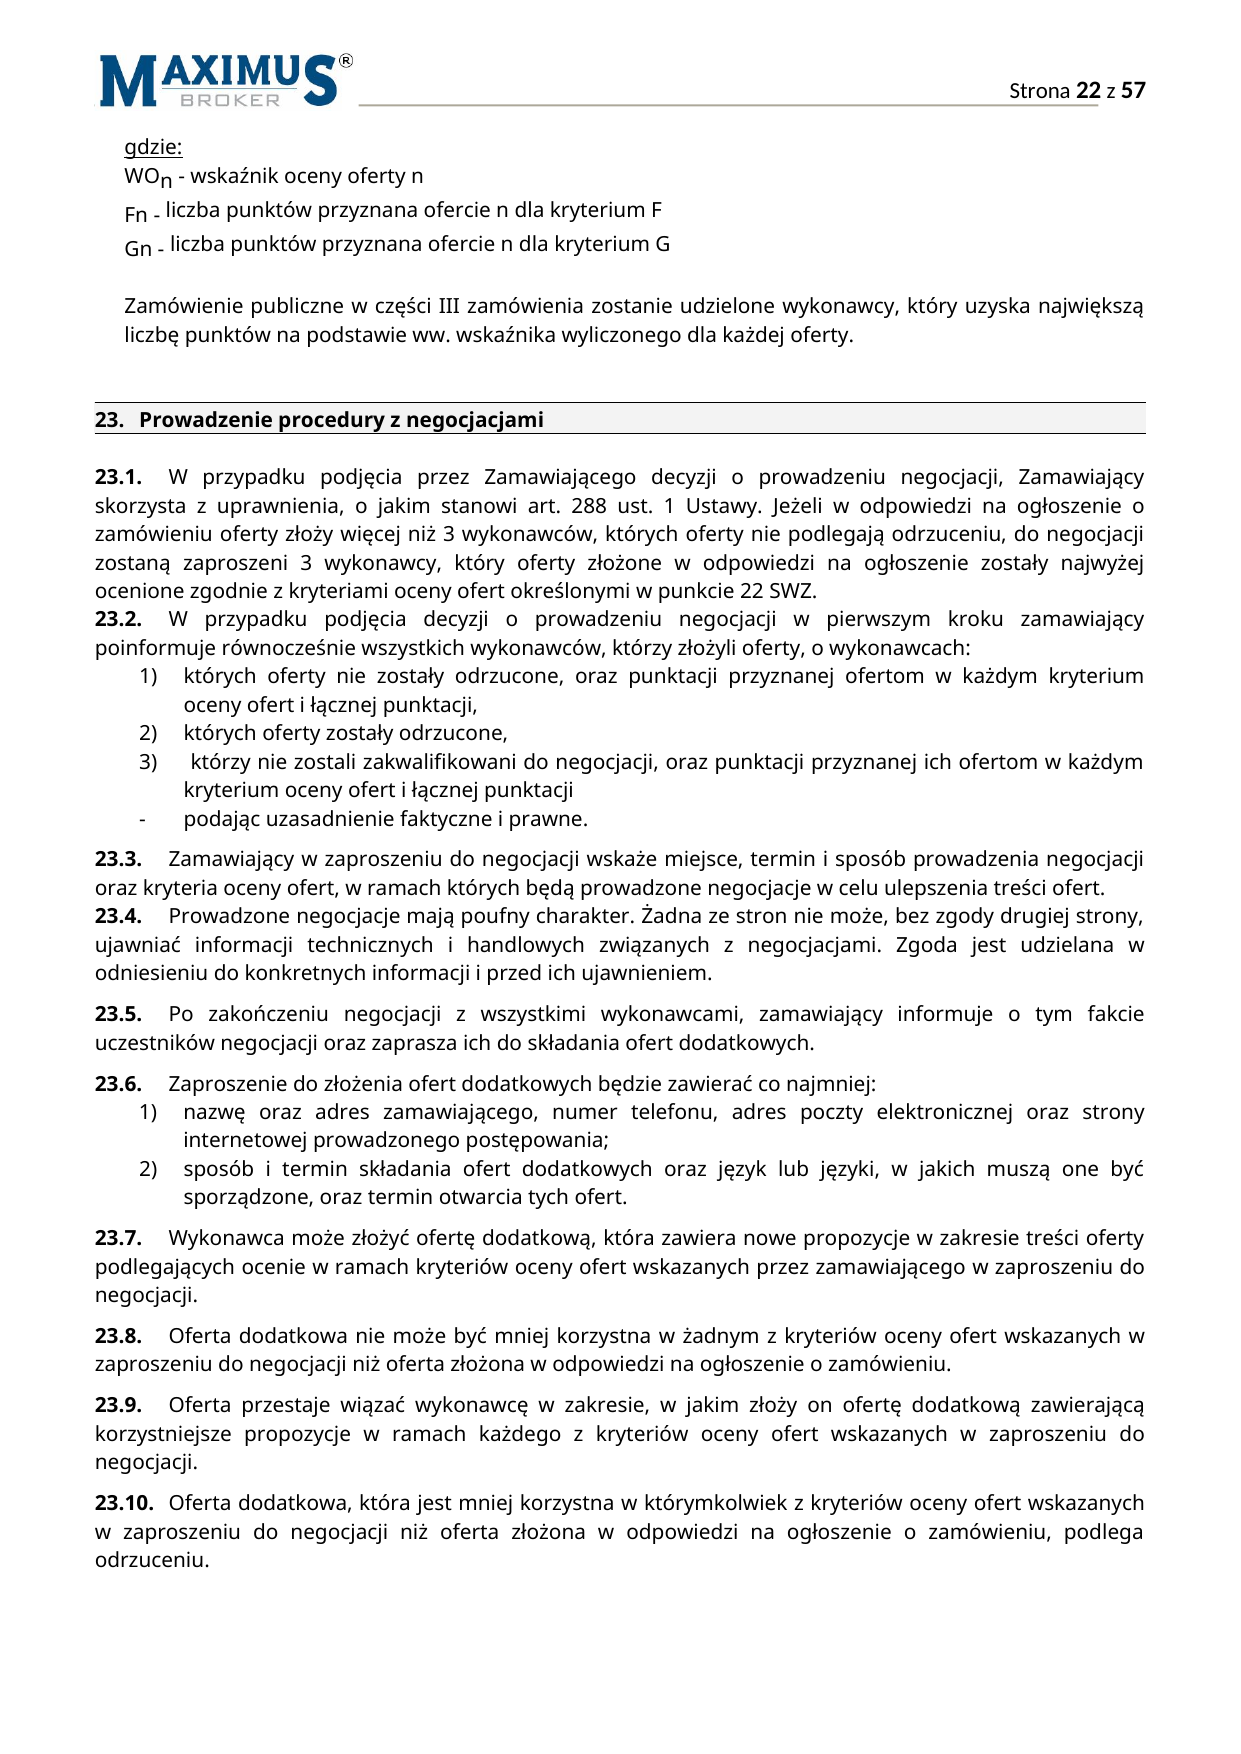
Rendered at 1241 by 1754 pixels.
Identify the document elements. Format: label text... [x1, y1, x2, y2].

list - podając uzasadnienie faktyczne i prawne. [139, 804, 1146, 832]
text Zamówienie publiczne w części III zamówienia zostanie udzielone wykonawcy, który uzyska największą liczbę punktów na podstawie ww. wskaźnika wyliczonego dla każdej oferty. [124, 291, 1146, 348]
text Gn - liczba punktów przyznana ofercie n dla kryterium G [124, 229, 1146, 263]
list W przypadku podjęcia decyzji o prowadzeniu negocjacji w pierwszym kroku zamawiający poinformuje równocześnie wszystkich wykonawców, którzy złożyli oferty, o wykonawcach: [94, 604, 1146, 661]
list Zamawiający w zaproszeniu do negocjacji wskaże miejsce, termin i sposób prowadzenia negocjacji oraz kryteria oceny ofert, w ramach których będą prowadzone negocjacje w celu ulepszenia treści ofert. [94, 844, 1146, 901]
list 3) którzy nie zostali zakwalifikowani do negocjacji, oraz punktacji przyznanej ich ofertom w każdym kryterium oceny ofert i łącznej punktacji [139, 747, 1146, 804]
list Prowadzone negocjacje mają poufny charakter. Żadna ze stron nie może, bez zgody drugiej strony, ujawniać informacji technicznych i handlowych związanych z negocjacjami. Zgoda jest udzielana w odniesieniu do konkretnych informacji i przed ich ujawnieniem. [94, 901, 1146, 987]
text WOn - wskaźnik oceny oferty n [124, 161, 1146, 195]
list Po zakończeniu negocjacji z wszystkimi wykonawcami, zamawiający informuje o tym fakcie uczestników negocjacji oraz zaprasza ich do składania ofert dodatkowych. [94, 999, 1146, 1056]
list 2) których oferty zostały odrzucone, [139, 718, 1146, 747]
list Oferta przestaje wiązać wykonawcę w zakresie, w jakim złoży on ofertę dodatkową zawierającą korzystniejsze propozycje w ramach każdego z kryteriów oceny ofert wskazanych w zaproszeniu do negocjacji. [94, 1391, 1146, 1476]
text 1) nazwę oraz adres zamawiającego, numer telefonu, adres poczty elektronicznej oraz strony internetowej prowadzonego postępowania; [139, 1097, 1146, 1154]
list Oferta dodatkowa, która jest mniej korzystna w którymkolwiek z kryteriów oceny ofert wskazanych w zaproszeniu do negocjacji niż oferta złożona w odpowiedzi na ogłoszenie o zamówieniu, podlega odrzuceniu. [94, 1488, 1146, 1574]
text 2) sposób i termin składania ofert dodatkowych oraz język lub języki, w jakich muszą one być sporządzone, oraz termin otwarcia tych ofert. [139, 1154, 1146, 1211]
list W przypadku podjęcia przez Zamawiającego decyzji o prowadzeniu negocjacji, Zamawiający skorzysta z uprawnienia, o jakim stanowi art. 288 ust. 1 Ustawy. Jeżeli w odpowiedzi na ogłoszenie o zamówieniu oferty złoży więcej niż 3 wykonawców, których oferty nie podlegają odrzuceniu, do negocjacji zostaną zaproszeni 3 wykonawcy, który oferty złożone w odpowiedzi na ogłoszenie zostały najwyżej ocenione zgodnie z kryteriami oceny ofert określonymi w punkcie 22 SWZ. [94, 462, 1146, 604]
list Wykonawca może złożyć ofertę dodatkową, która zawiera nowe propozycje w zakresie treści oferty podlegających ocenie w ramach kryteriów oceny ofert wskazanych przez zamawiającego w zaproszeniu do negocjacji. [94, 1223, 1146, 1309]
subtitle Prowadzenie procedury z negocjacjami [94, 403, 1146, 434]
picture [94, 50, 359, 111]
list Zaproszenie do złożenia ofert dodatkowych będzie zawierać co najmniej: [94, 1069, 1146, 1097]
text Fn - liczba punktów przyznana ofercie n dla kryterium F [124, 195, 1146, 229]
text gdzie: [124, 132, 1146, 161]
list 1) których oferty nie zostały odrzucone, oraz punktacji przyznanej ofertom w każdym kryterium oceny ofert i łącznej punktacji, [139, 661, 1146, 718]
list Oferta dodatkowa nie może być mniej korzystna w żadnym z kryteriów oceny ofert wskazanych w zaproszeniu do negocjacji niż oferta złożona w odpowiedzi na ogłoszenie o zamówieniu. [94, 1321, 1146, 1378]
